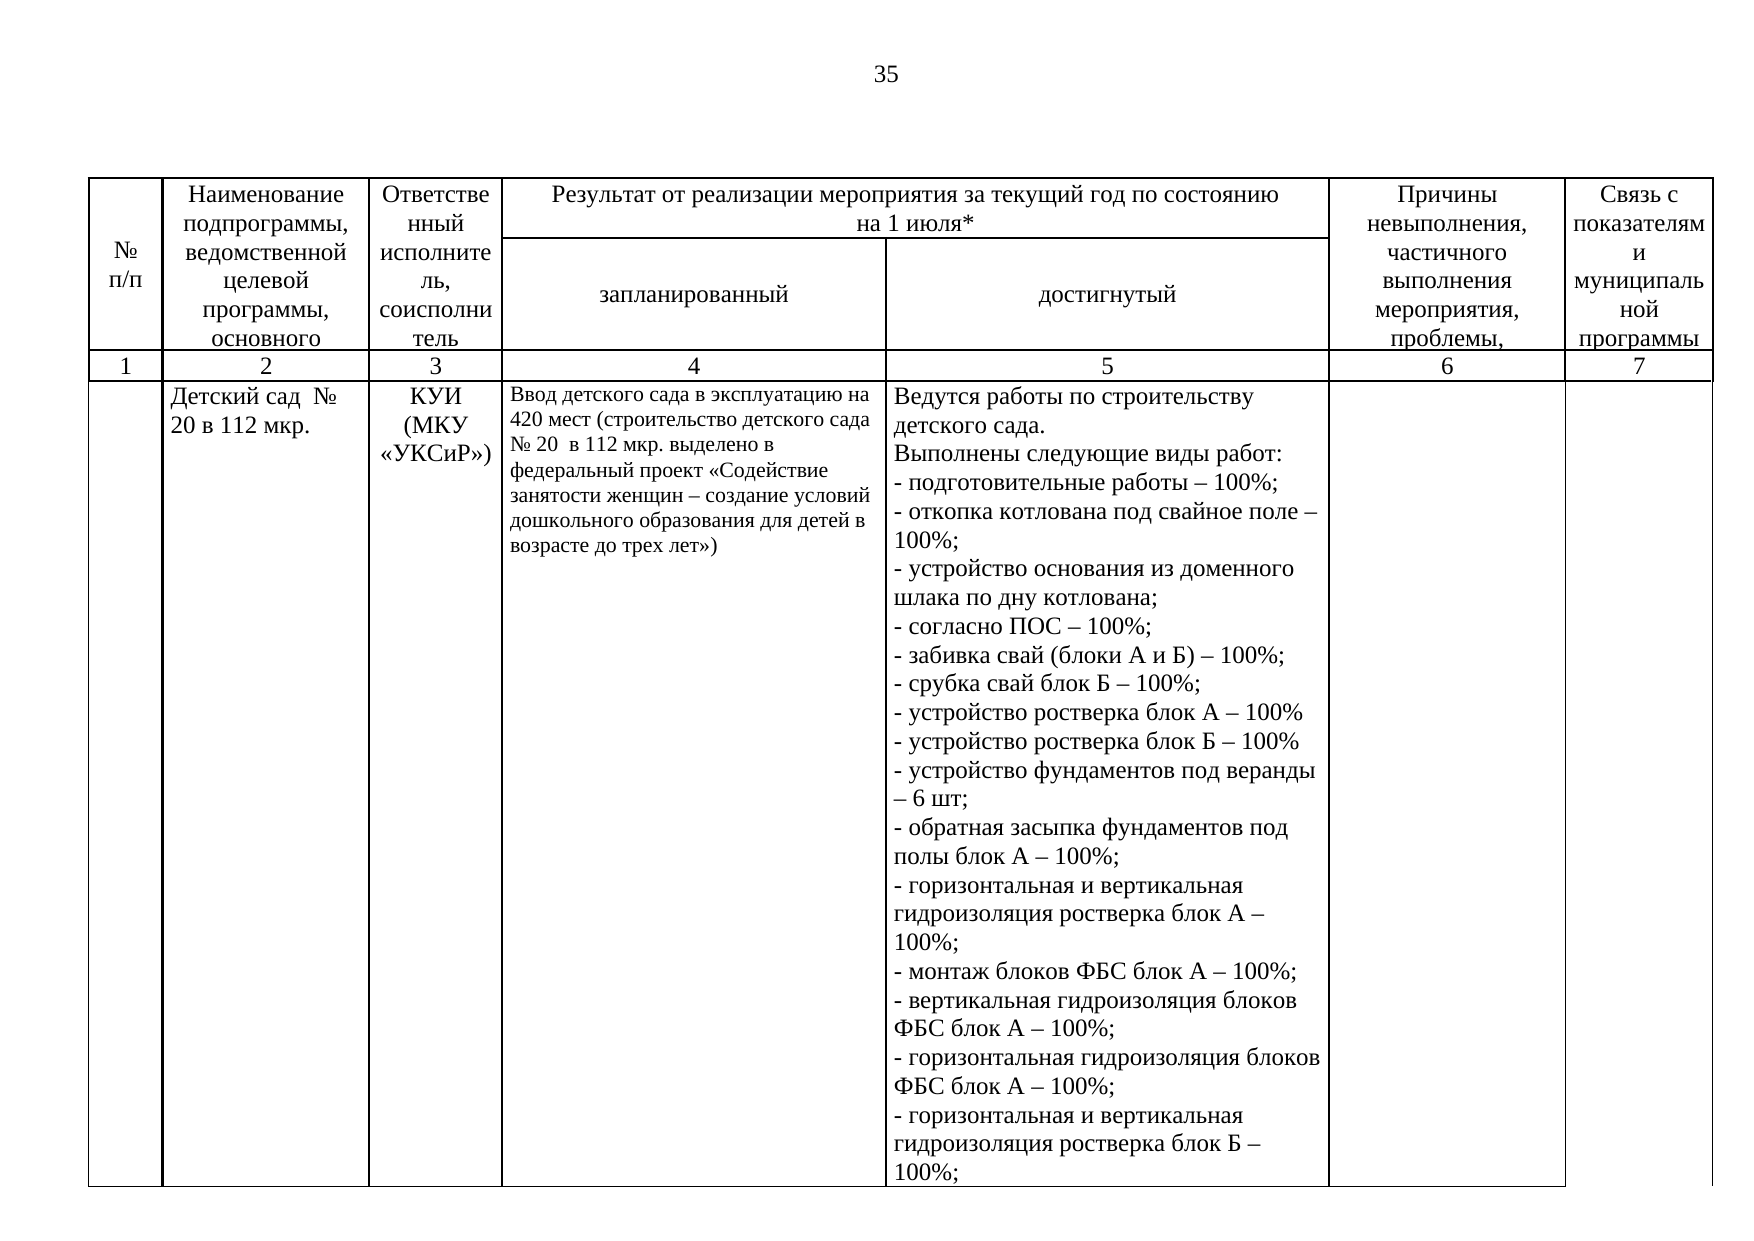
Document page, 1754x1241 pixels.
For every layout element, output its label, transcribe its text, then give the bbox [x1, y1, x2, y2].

table_cell КУИ (МКУ «УКСиР») [370, 382, 501, 1186]
table_cell [1330, 382, 1565, 1186]
table_cell 5 [887, 351, 1328, 380]
table_cell Ввод детского сада в эксплуатацию на 420 мест (строительство детского сада № 20 в 112 мкр. выделено в федеральный проект «Содействие занятости женщин – создание условий дошкольного образования для детей в возрасте до трех лет») [503, 382, 885, 1186]
table_cell [89, 382, 161, 1186]
table_cell Детский сад № 20 в 112 мкр. [164, 382, 368, 1186]
table_cell 3 [370, 351, 501, 380]
table_cell Ведутся работы по строительству детского сада. Выполнены следующие виды работ: - подготовительные работы – 100%; - откопка котлована под свайное поле – 100%; - устройство основания из доменного шлака по дну котлована; - согласно ПОС – 100%; - забивка свай (блоки А и Б) – 100%; - срубка свай блок Б – 100%; - устройство ростверка блок А – 100% - устройство ростверка блок Б – 100% - устройство фундаментов под веранды – 6 шт; - обратная засыпка фундаментов под полы блок А – 100%; - горизонтальная и вертикальная гидроизоляция ростверка блок А – 100%; - монтаж блоков ФБС блок А – 100%; - вертикальная гидроизоляция блоков ФБС блок А – 100%; - горизонтальная гидроизоляция блоков ФБС блок А – 100%; - горизонтальная и вертикальная гидроизоляция ростверка блок Б – 100%; - монтаж блоков ФБС блок Б – 100%; - вертикальная гидроизоляция блоков ФБС блок Б – 100%; - горизонтальная гидроизоляция блоков ФБС блок Б – 100% - монтаж плит перекрытия подвала блок В – 100%; - устройство дренажа блок А – 100%; - устройство дренажа блок Б – 100%; - устройство монолитных участков блок А – 100%; - устройство выпуска дренажа блок А - 1 шт.; - устройство выпуска дренажа блок Б - 1 шт.; - устройство ливневой канализации К2 – 6%; - устройство бытовой канализации К1 – 6%; - устройство кирпичной кладки блок А – 37%; - устройство кирпичной кладки блок Б – 11%; - устройство наружной теплосети – 33%. Общий процент выполнения – 25,3 %. Срок завершения работ по муниципальному контракту 20.11.2019. [887, 382, 1328, 1186]
table_header Ответственный исполнитель, соисполнитель [370, 179, 501, 349]
table_header Связь с показателями муниципальной программы (подпрограммы), ведомственной целевой программы [1566, 179, 1712, 349]
table_header Наименование подпрограммы, ведомственной целевой программы, основного мероприятия муниципальной программы (подпрограммы), мероприятия [164, 179, 368, 349]
table_cell запланированный [503, 239, 885, 349]
table_cell 4 [503, 351, 885, 380]
table_header № п/п [90, 179, 161, 349]
table_cell 1 [90, 351, 161, 380]
table_header Причины невыполнения, частичного выполнения мероприятия, проблемы, возникшие в ходе реализации мероприятия8 [1330, 179, 1564, 349]
table_cell достигнутый [887, 239, 1328, 349]
table_header Результат от реализации мероприятия за текущий год по состоянию на 1 июля* [503, 179, 1328, 237]
table_cell 6 [1330, 351, 1564, 380]
table_cell [1566, 380, 1712, 1186]
table_cell 2 [164, 351, 368, 380]
table_cell 7 [1566, 351, 1712, 380]
